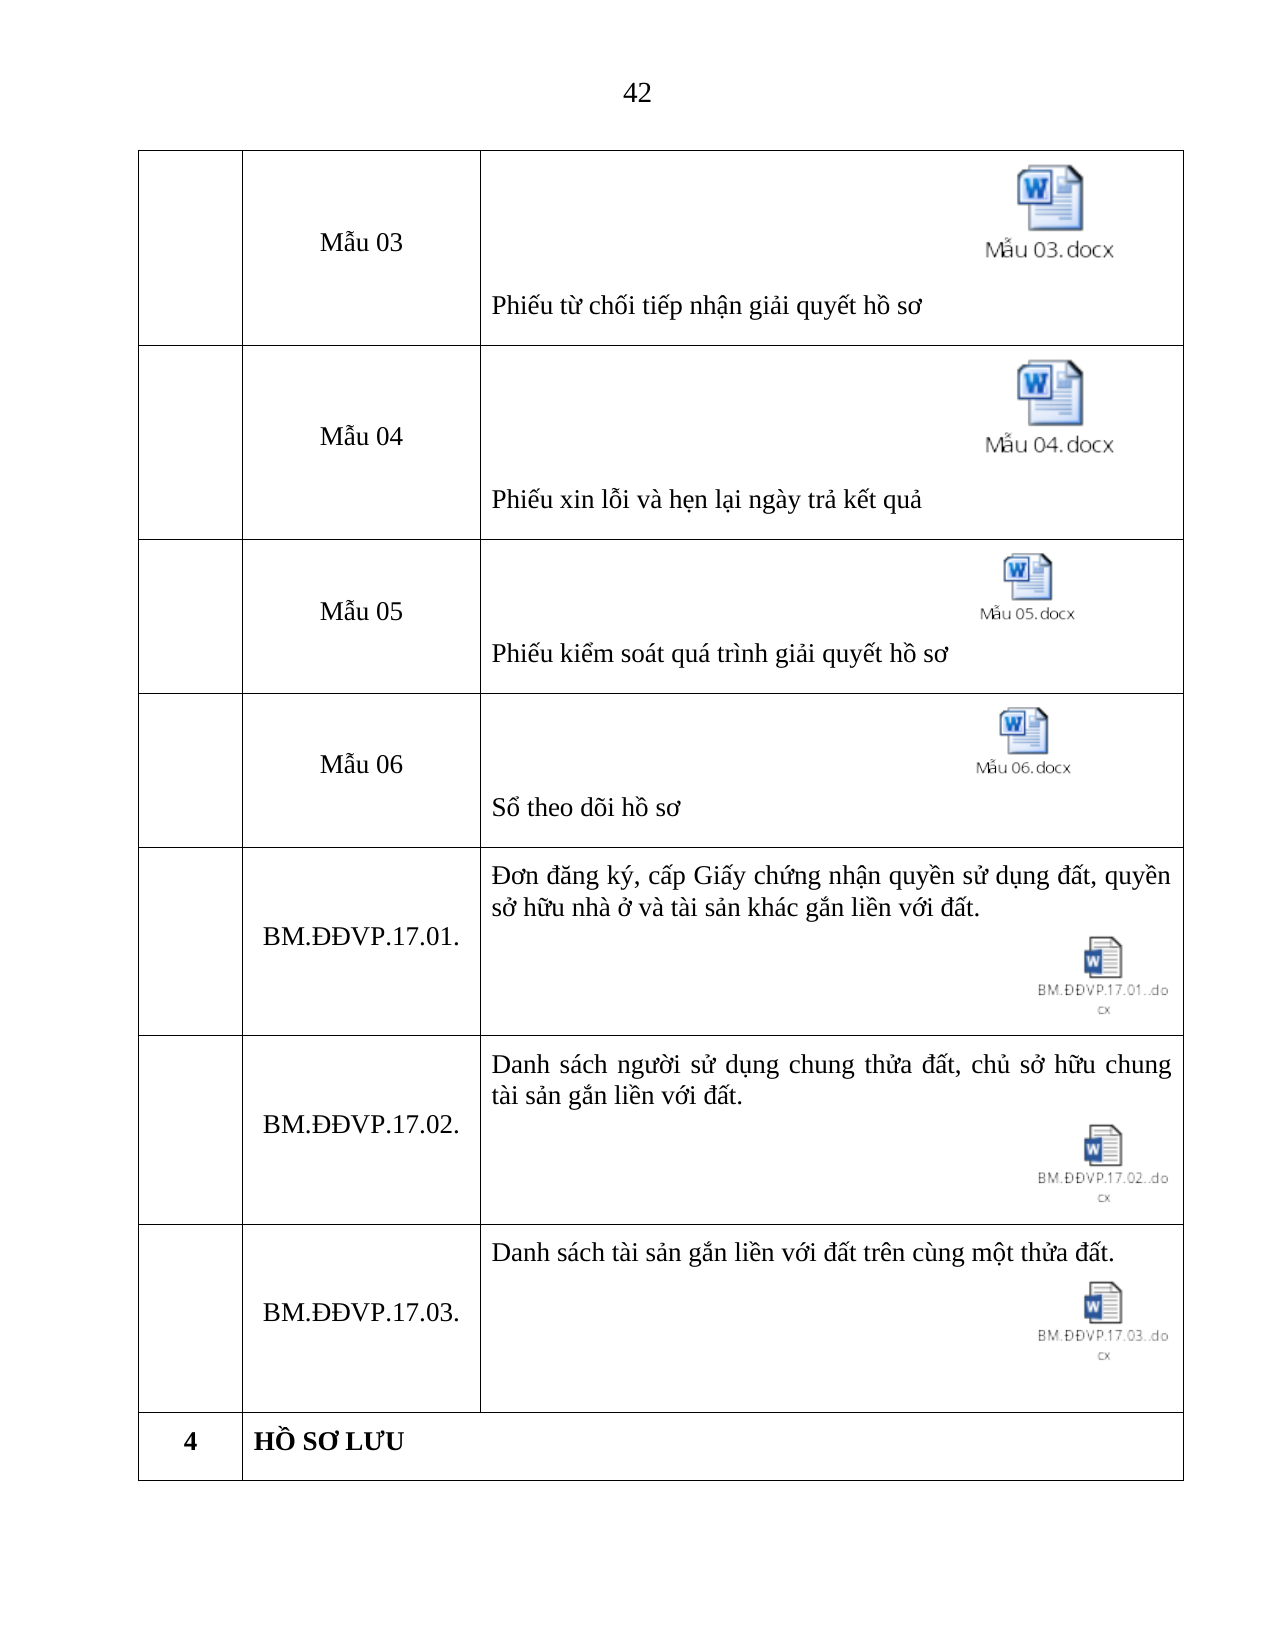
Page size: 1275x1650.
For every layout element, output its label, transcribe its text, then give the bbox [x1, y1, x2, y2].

table_cell BM.ĐĐVP.17.02. [243, 1036, 480, 1223]
table_cell Mẫu 04 [243, 346, 480, 539]
table_cell Phiếu từ chối tiếp nhận giải quyết hồ sơ [481, 151, 1183, 344]
table_cell Phiếu xin lỗi và hẹn lại ngày trả kết quả [481, 346, 1183, 539]
table_cell Danh sách tài sản gắn liền với đất trên cùng một thửa đất. [481, 1225, 1183, 1412]
table_cell Phiếu kiểm soát quá trình giải quyết hồ sơ [481, 540, 1183, 693]
table_cell Danh sách người sử dụng chung thửa đất, chủ sở hữu chung tài sản gắn liền với đất. [481, 1036, 1183, 1223]
table_cell [139, 1036, 242, 1223]
table_cell HỒ SƠ LƯU [243, 1413, 1183, 1480]
table_cell [139, 848, 242, 1035]
table_cell Sổ theo dõi hồ sơ [481, 694, 1183, 847]
table_cell 4 [139, 1413, 242, 1480]
table_cell [139, 694, 242, 847]
table_cell [139, 151, 242, 344]
table_cell Mẫu 03 [243, 151, 480, 344]
table_cell BM.ĐĐVP.17.01. [243, 848, 480, 1035]
table_cell BM.ĐĐVP.17.03. [243, 1225, 480, 1412]
table_cell [139, 1225, 242, 1412]
table_cell Mẫu 06 [243, 694, 480, 847]
table_cell [139, 540, 242, 693]
table_cell [139, 346, 242, 539]
table_cell Đơn đăng ký, cấp Giấy chứng nhận quyền sử dụng đất, quyền sở hữu nhà ở và tài sản khác gắn liền với đất. [481, 848, 1183, 1035]
table_cell Mẫu 05 [243, 540, 480, 693]
